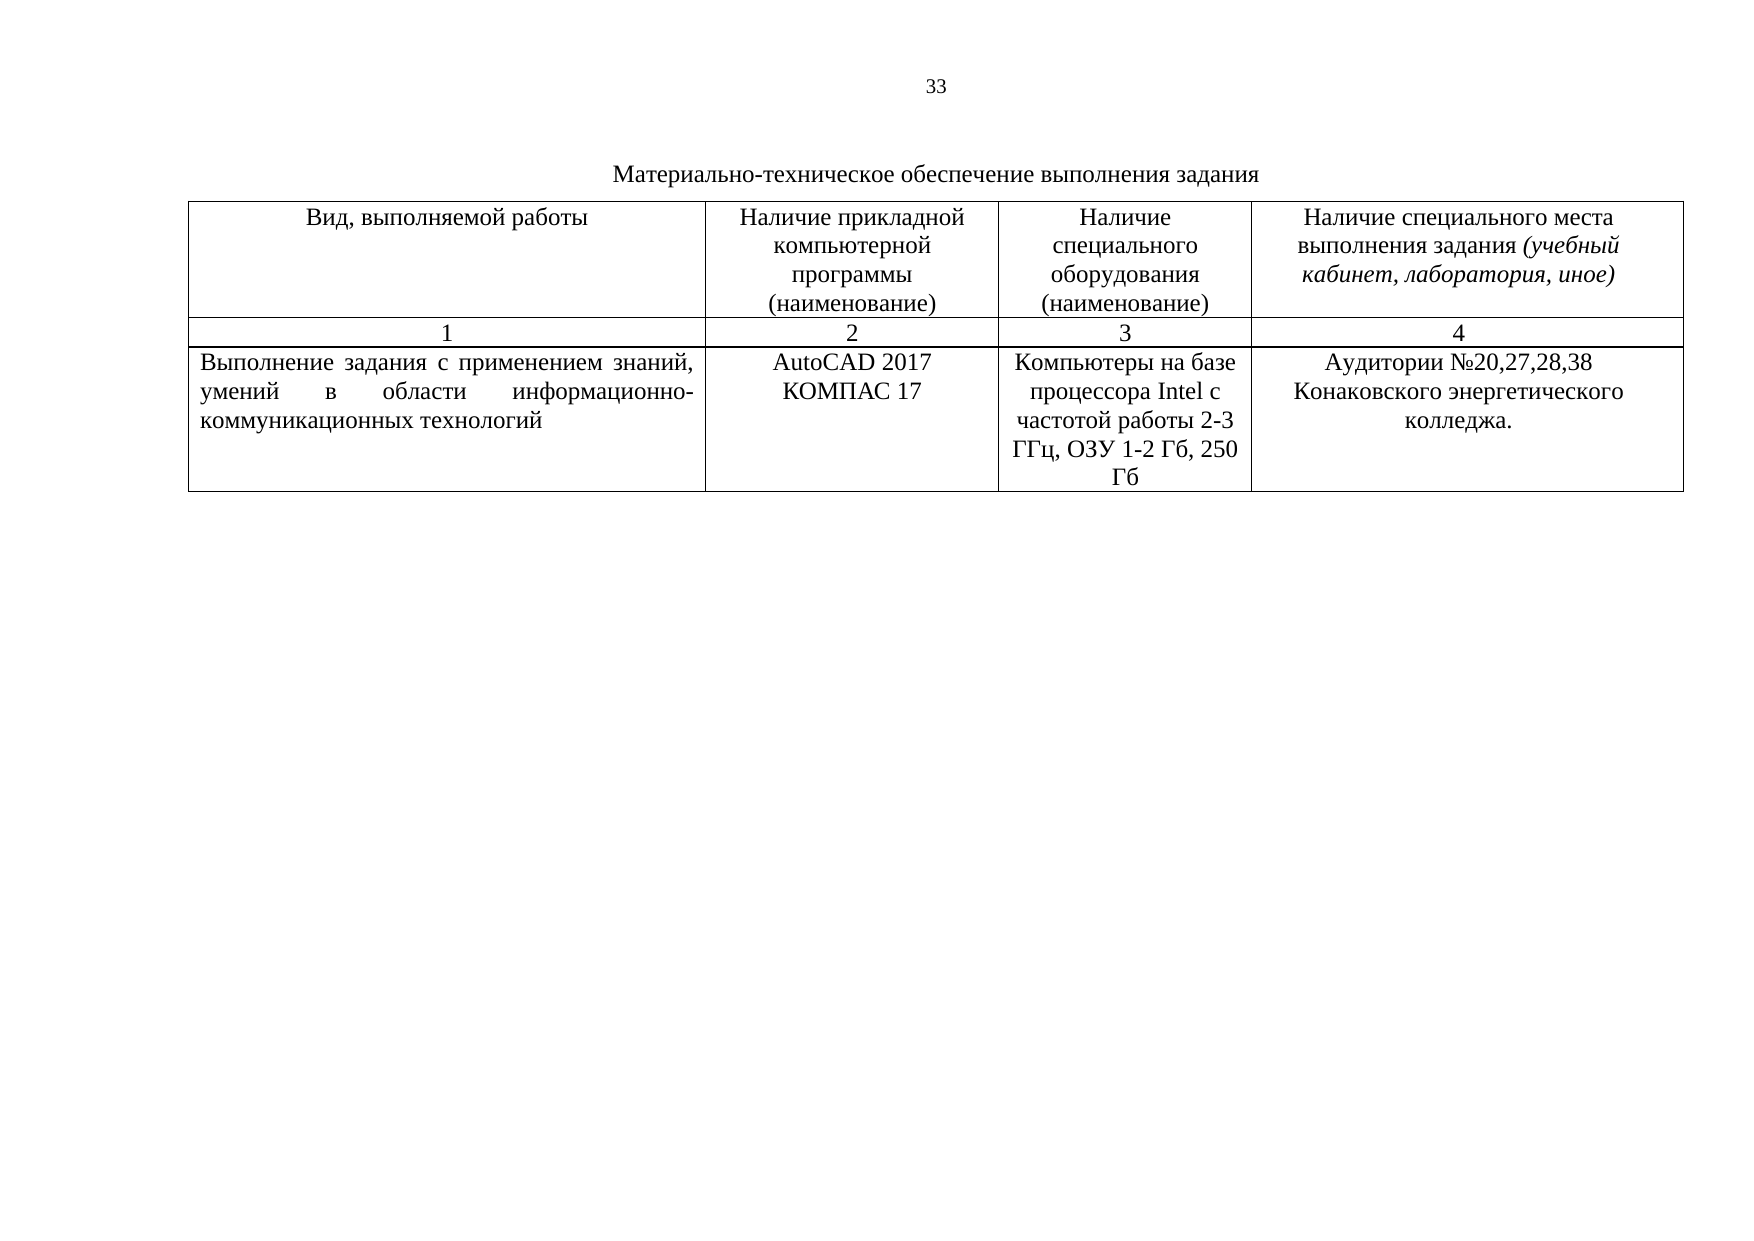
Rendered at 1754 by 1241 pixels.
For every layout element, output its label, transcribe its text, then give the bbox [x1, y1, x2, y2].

table_cell Выполнение задания с применением знаний, умений в области информационно-коммуникационных технологий [189, 348, 705, 491]
text Материально-техническое обеспечение выполнения задания [177, 159, 1695, 188]
table_cell 2 [706, 318, 998, 346]
table_cell AutoCAD 2017 КОМПАС 17 [706, 348, 998, 491]
table_header Наличие специального оборудования (наименование) [999, 202, 1251, 317]
table_cell Компьютеры на базе процессора Intel с частотой работы 2-3 ГГц, ОЗУ 1-2 Гб, 250 Гб [999, 348, 1251, 491]
table_header Вид, выполняемой работы [189, 202, 705, 317]
table_cell Аудитории №20,27,28,38 Конаковского энергетического колледжа. [1252, 348, 1683, 491]
table_cell 1 [189, 318, 705, 346]
table_cell 4 [1252, 318, 1683, 346]
table_cell 3 [999, 318, 1251, 346]
table_header Наличие специального места выполнения задания (учебный кабинет, лаборатория, иное) [1252, 202, 1683, 317]
table_header Наличие прикладной компьютерной программы (наименование) [706, 202, 998, 317]
